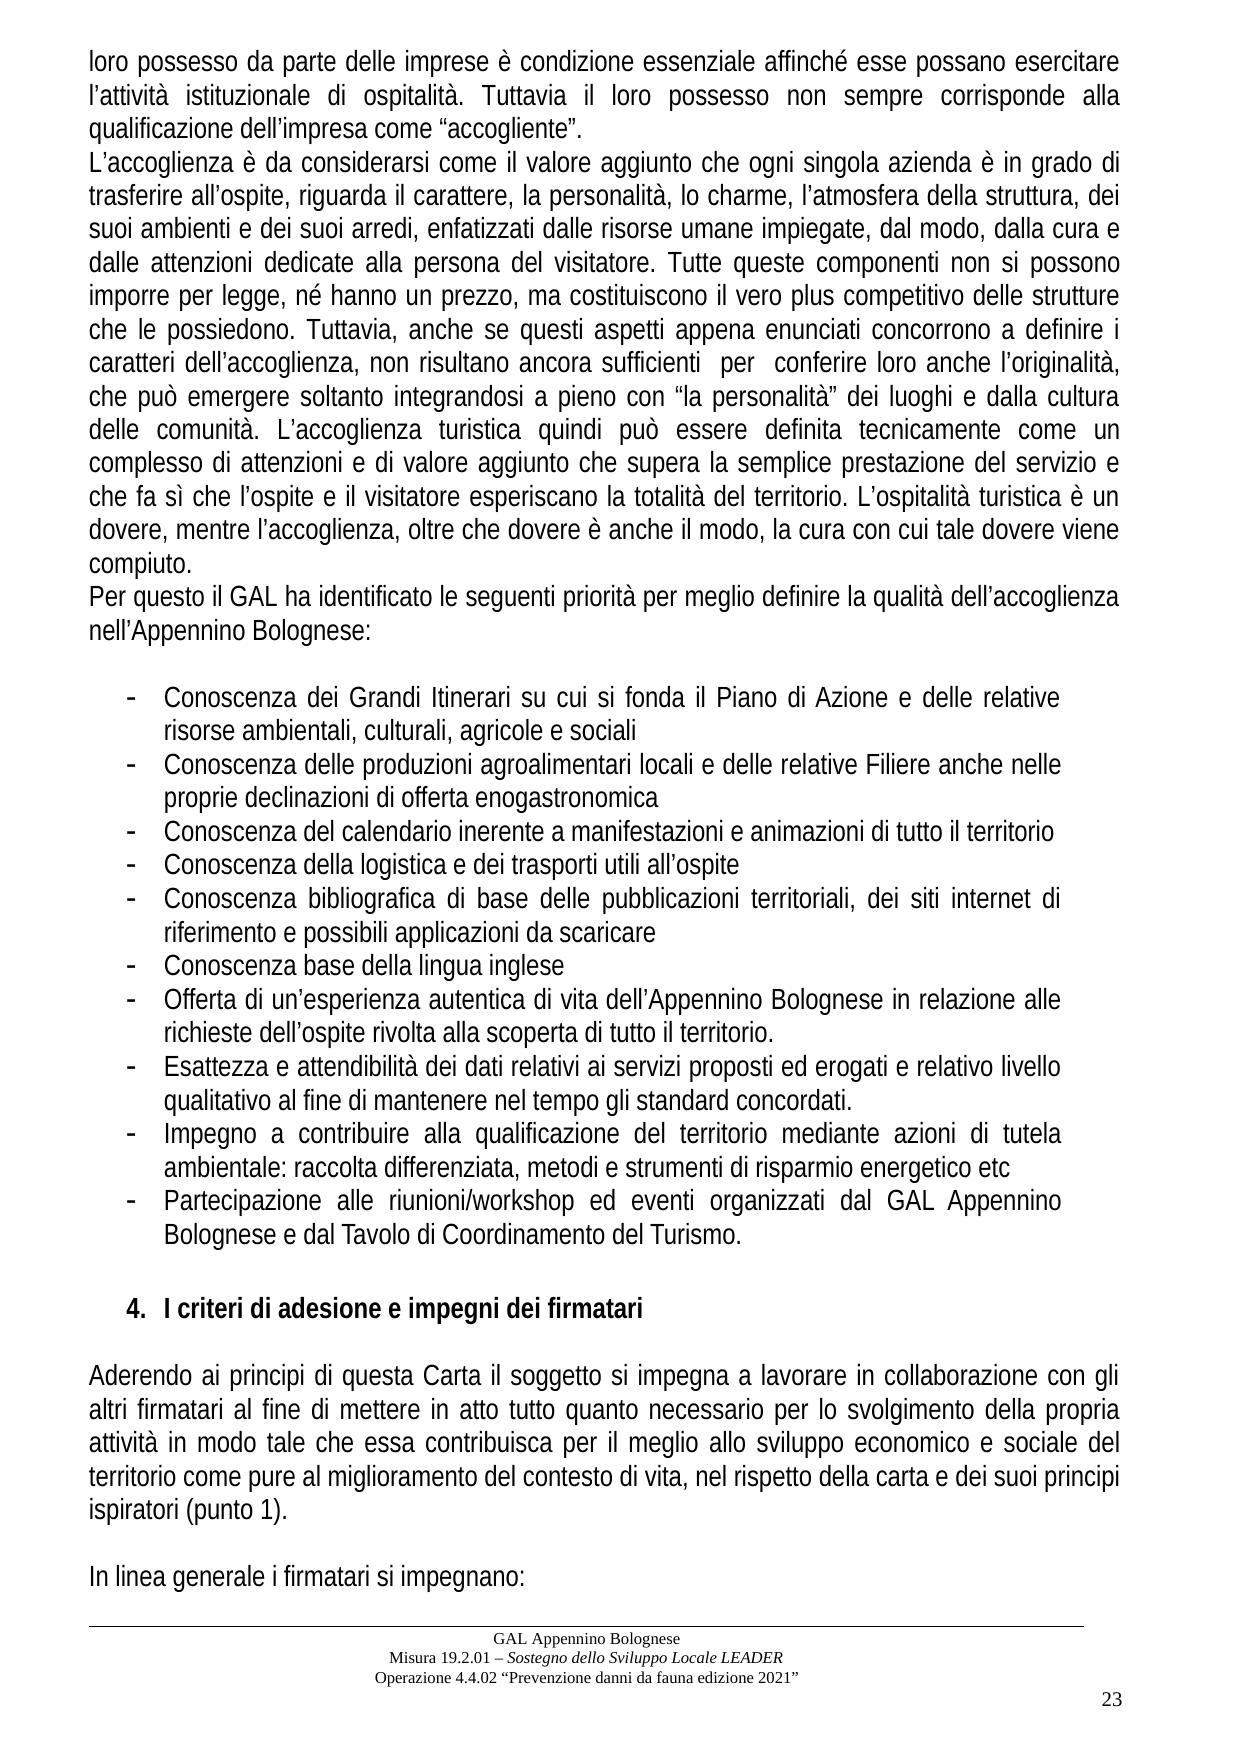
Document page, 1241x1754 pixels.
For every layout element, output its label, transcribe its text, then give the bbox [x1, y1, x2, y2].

list Impegno a contribuire alla qualificazione del territorio mediante azioni di tutela ambientale: raccolta differenziata, metodi e strumenti di risparmio energetico etc [126, 1116, 1063, 1183]
list Conoscenza base della lingua inglese [126, 948, 1063, 982]
list Conoscenza delle produzioni agroalimentari locali e delle relative Filiere anche nelle proprie declinazioni di offerta enogastronomica [126, 747, 1063, 814]
list Esattezza e attendibilità dei dati relativi ai servizi proposti ed erogati e relativo livello qualitativo al fine di mantenere nel tempo gli standard concordati. [126, 1049, 1063, 1116]
list Offerta di un’esperienza autentica di vita dell’Appennino Bolognese in relazione alle richieste dell’ospite rivolta alla scoperta di tutto il territorio. [126, 982, 1063, 1049]
text In linea generale i firmatari si impegnano: [89, 1559, 1122, 1592]
list Conoscenza dei Grandi Itinerari su cui si fonda il Piano di Azione e delle relative risorse ambientali, culturali, agricole e sociali [126, 680, 1063, 747]
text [89, 44, 1122, 145]
list Partecipazione alle riunioni/workshop ed eventi organizzati dal GAL Appennino Bolognese e dal Tavolo di Coordinamento del Turismo. [126, 1183, 1063, 1250]
list Conoscenza bibliografica di base delle pubblicazioni territoriali, dei siti internet di riferimento e possibili applicazioni da scaricare [126, 881, 1063, 948]
list Conoscenza del calendario inerente a manifestazioni e animazioni di tutto il territorio [126, 814, 1063, 847]
text L’accoglienza è da considerarsi come il valore aggiunto che ogni singola azienda è in grado di trasferire all’ospite, riguarda il carattere, la personalità, lo charme, l’atmosfera della struttura, dei suoi ambienti e dei suoi arredi, enfatizzati dalle risorse umane impiegate, dal modo, dalla cura e dalle attenzioni dedicate alla persona del visitatore. Tutte queste componenti non si possono imporre per legge, né hanno un prezzo, ma costituiscono il vero plus competitivo delle strutture che le possiedono. Tuttavia, anche se questi aspetti appena enunciati concorrono a definire i caratteri dell’accoglienza, non risultano ancora sufficienti per conferire loro anche l’originalità, che può emergere soltanto integrandosi a pieno con “la personalità” dei luoghi e dalla cultura delle comunità. L’accoglienza turistica quindi può essere definita tecnicamente come un complesso di attenzioni e di valore aggiunto che supera la semplice prestazione del servizio e che fa sì che l’ospite e il visitatore esperiscano la totalità del territorio. L’ospitalità turistica è un dovere, mentre l’accoglienza, oltre che dovere è anche il modo, la cura con cui tale dovere viene compiuto. [89, 145, 1122, 579]
list Conoscenza della logistica e dei trasporti utili all’ospite [126, 847, 1063, 881]
text Per questo il GAL ha identificato le seguenti priorità per meglio definire la qualità dell’accoglienza nell’Appennino Bolognese: [89, 579, 1122, 646]
list I criteri di adesione e impegni dei firmatari [126, 1292, 1122, 1325]
text Aderendo ai principi di questa Carta il soggetto si impegna a lavorare in collaborazione con gli altri firmatari al fine di mettere in atto tutto quanto necessario per lo svolgimento della propria attività in modo tale che essa contribuisca per il meglio allo sviluppo economico e sociale del territorio come pure al miglioramento del contesto di vita, nel rispetto della carta e dei suoi principi ispiratori (punto 1). [89, 1358, 1122, 1526]
